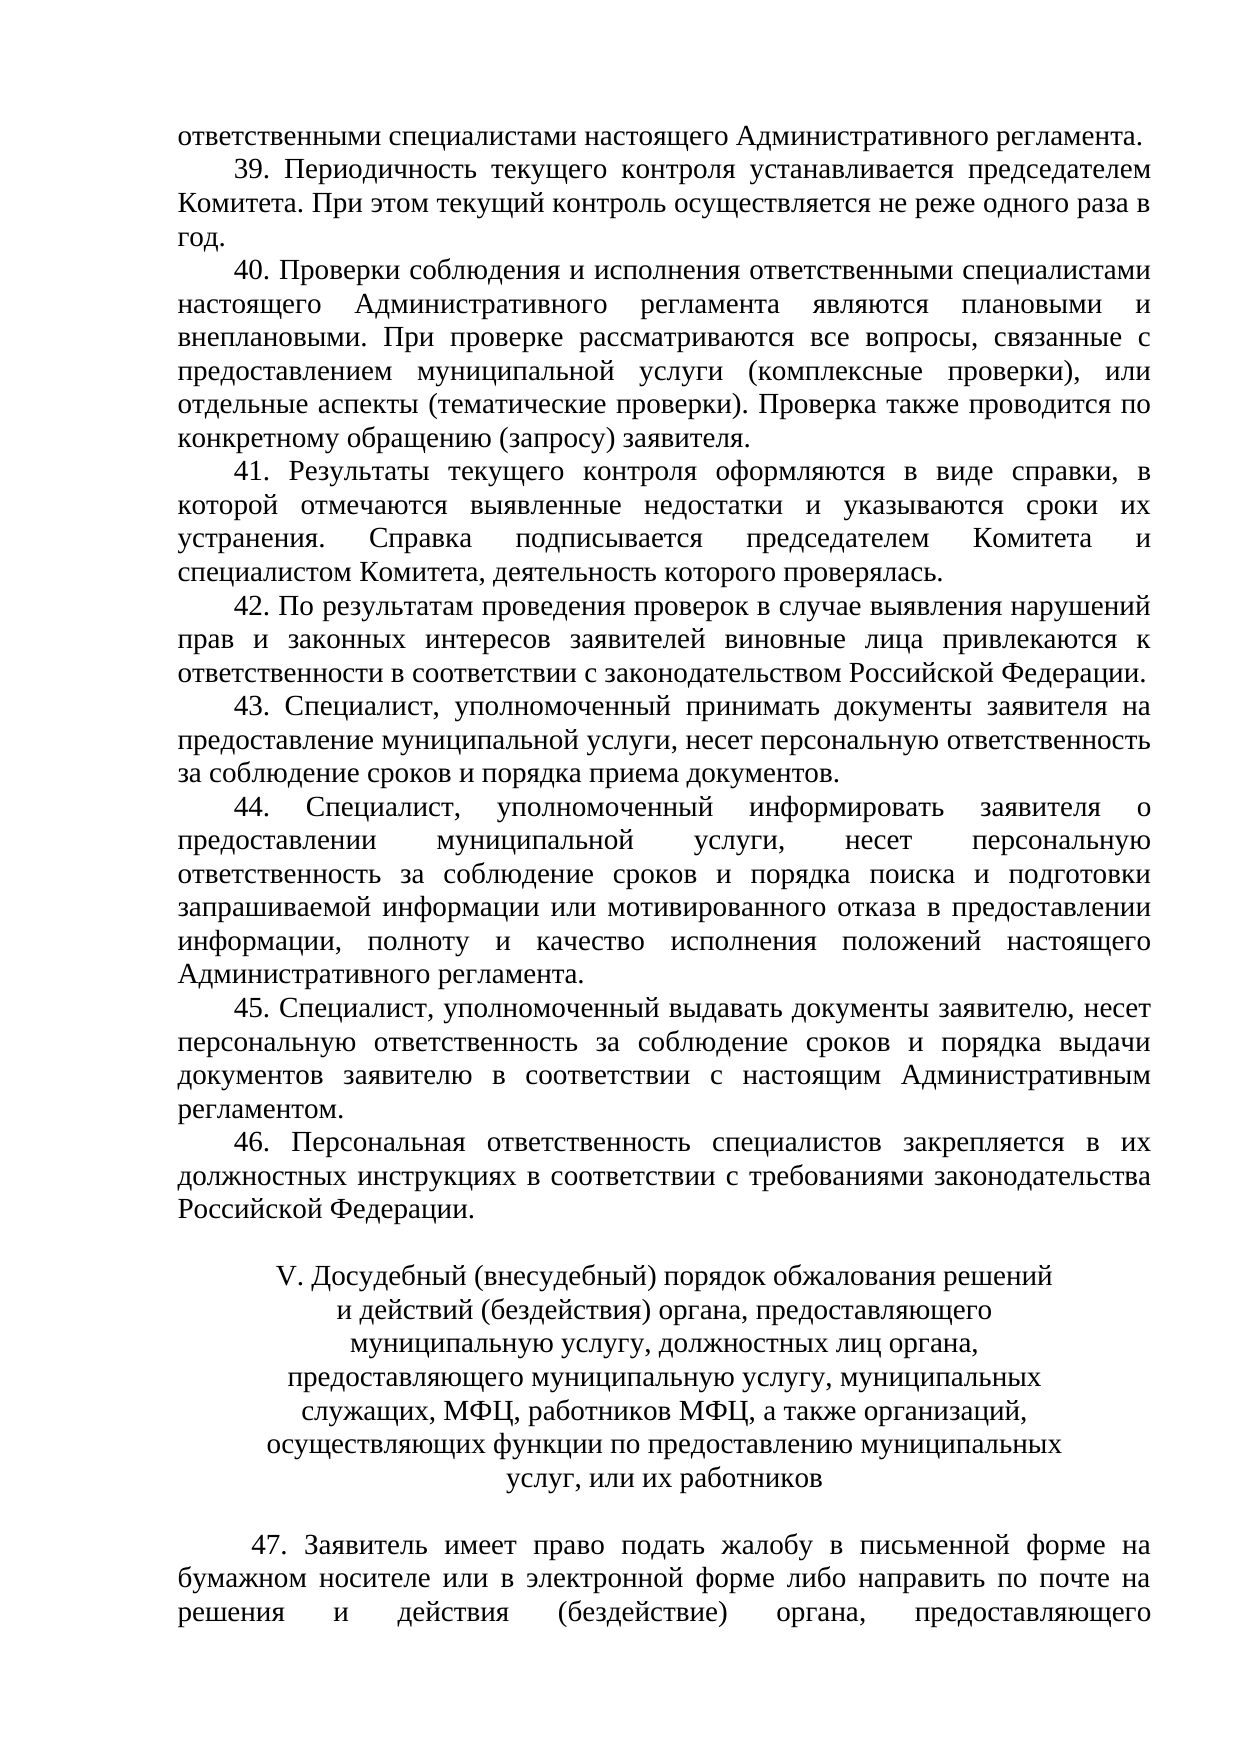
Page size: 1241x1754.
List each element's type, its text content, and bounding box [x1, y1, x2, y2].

text 44. Специалист, уполномоченный информировать заявителя о предоставлении муниципальной услуги, несет персональную ответственность за соблюдение сроков и порядка поиска и подготовки запрашиваемой информации или мотивированного отказа в предоставлении информации, полноту и качество исполнения положений настоящего Административного регламента. [177, 789, 1152, 990]
title и действий (бездействия) органа, предоставляющего [177, 1292, 1152, 1326]
title V. Досудебный (внесудебный) порядок обжалования решений [177, 1258, 1152, 1292]
title служащих, МФЦ, работников МФЦ, а также организаций, [177, 1393, 1152, 1426]
title муниципальную услугу, должностных лиц органа, [177, 1326, 1152, 1359]
text 42. По результатам проведения проверок в случае выявления нарушений прав и законных интересов заявителей виновные лица привлекаются к ответственности в соответствии с законодательством Российской Федерации. [177, 588, 1152, 688]
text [177, 118, 1152, 152]
text 39. Периодичность текущего контроля устанавливается председателем Комитета. При этом текущий контроль осуществляется не реже одного раза в год. [177, 152, 1152, 252]
text 40. Проверки соблюдения и исполнения ответственными специалистами настоящего Административного регламента являются плановыми и внеплановыми. При проверке рассматриваются все вопросы, связанные с предоставлением муниципальной услуги (комплексные проверки), или отдельные аспекты (тематические проверки). Проверка также проводится по конкретному обращению (запросу) заявителя. [177, 252, 1152, 453]
title услуг, или их работников [177, 1460, 1152, 1493]
text 41. Результаты текущего контроля оформляются в виде справки, в которой отмечаются выявленные недостатки и указываются сроки их устранения. Справка подписывается председателем Комитета и специалистом Комитета, деятельность которого проверялась. [177, 453, 1152, 588]
title предоставляющего муниципальную услугу, муниципальных [177, 1359, 1152, 1393]
text 46. Персональная ответственность специалистов закрепляется в их должностных инструкциях в соответствии с требованиями законодательства Российской Федерации. [177, 1124, 1152, 1225]
title осуществляющих функции по предоставлению муниципальных [177, 1426, 1152, 1460]
text 43. Специалист, уполномоченный принимать документы заявителя на предоставление муниципальной услуги, несет персональную ответственность за соблюдение сроков и порядка приема документов. [177, 688, 1152, 789]
text 45. Специалист, уполномоченный выдавать документы заявителю, несет персональную ответственность за соблюдение сроков и порядка выдачи документов заявителю в соответствии с настоящим Административным регламентом. [177, 990, 1152, 1124]
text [177, 1527, 1152, 1627]
